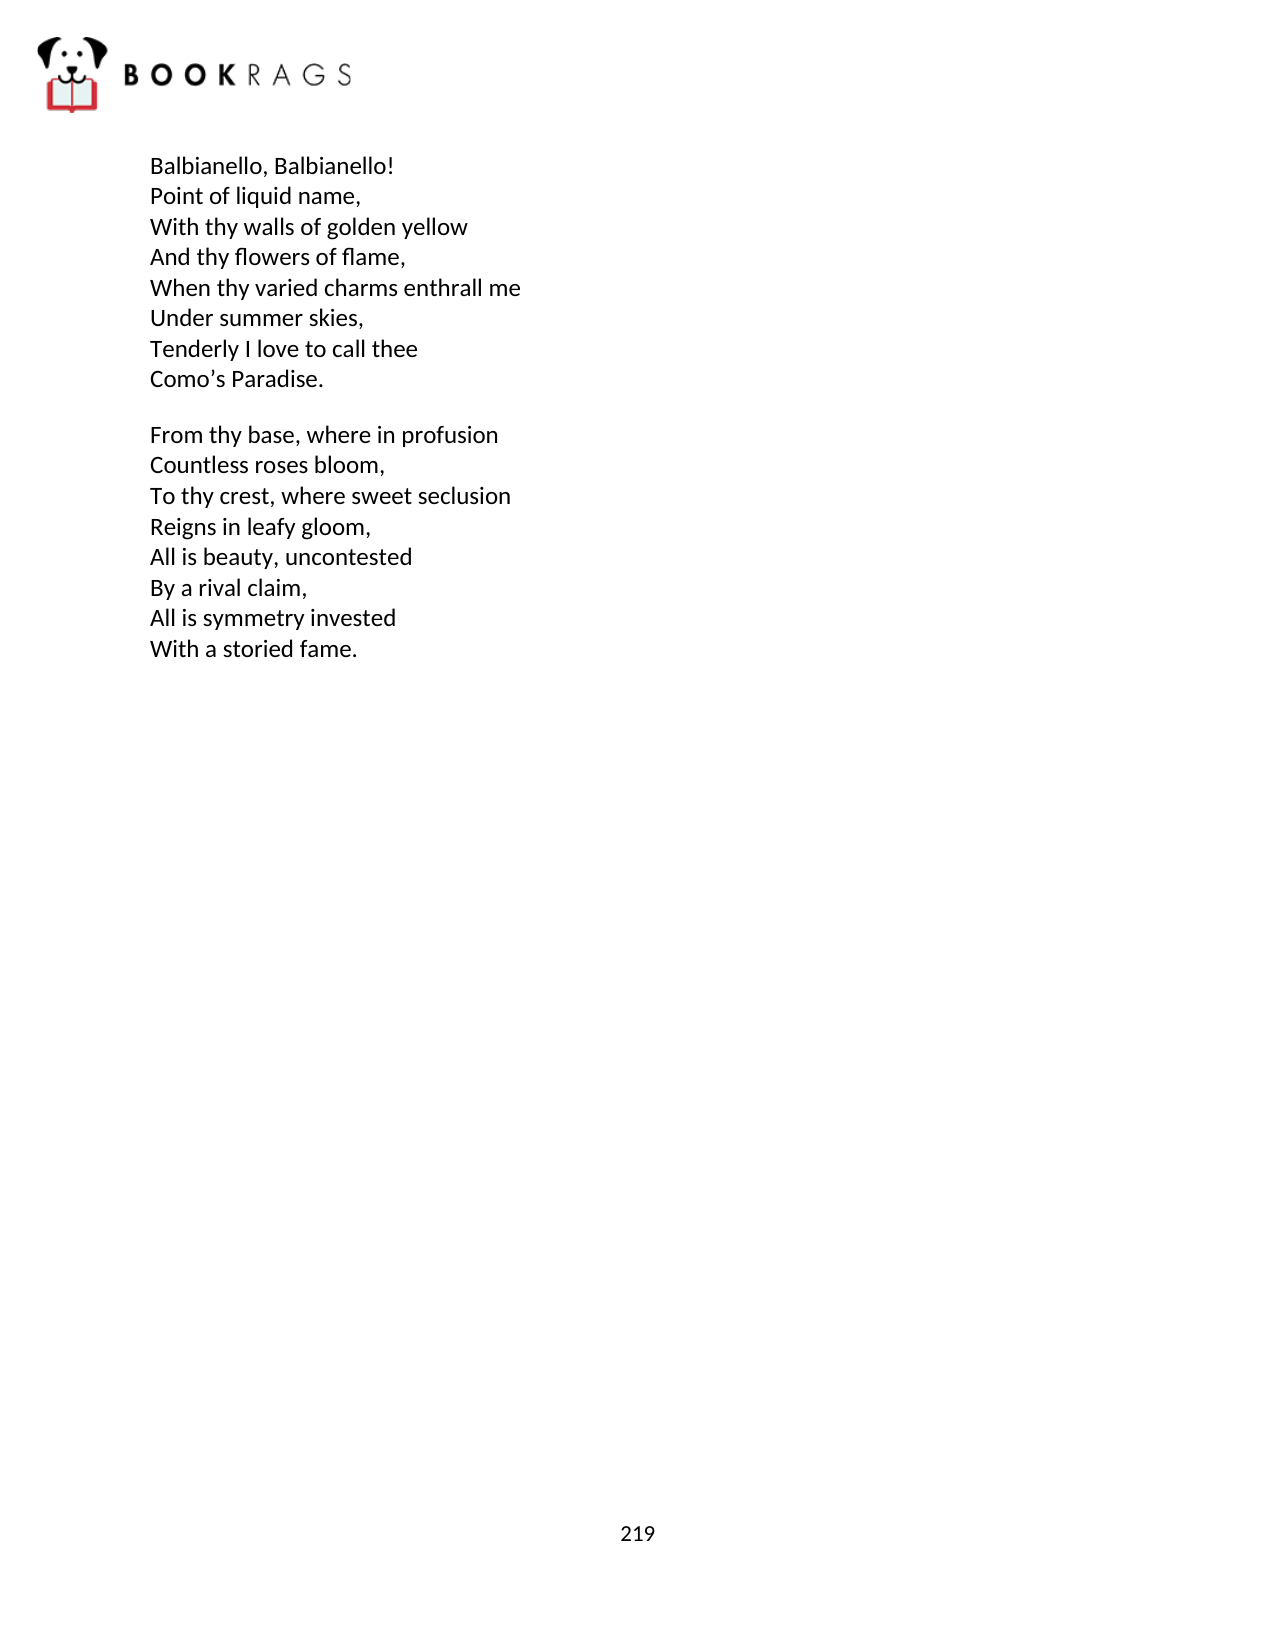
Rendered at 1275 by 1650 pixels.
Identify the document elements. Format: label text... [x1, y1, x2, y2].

picture [37, 37, 351, 113]
text Balbianello, Balbianello! Point of liquid name, With thy walls of golden yellow And thy flowers of flame, When thy varied charms enthrall me Under summer skies, Tenderly I love to call thee Como’s Paradise. [150, 150, 1125, 394]
text From thy base, where in profusion Countless roses bloom, To thy crest, where sweet seclusion Reigns in leafy gloom, All is beauty, uncontested By a rival claim, All is symmetry invested With a storied fame. [150, 419, 1125, 663]
